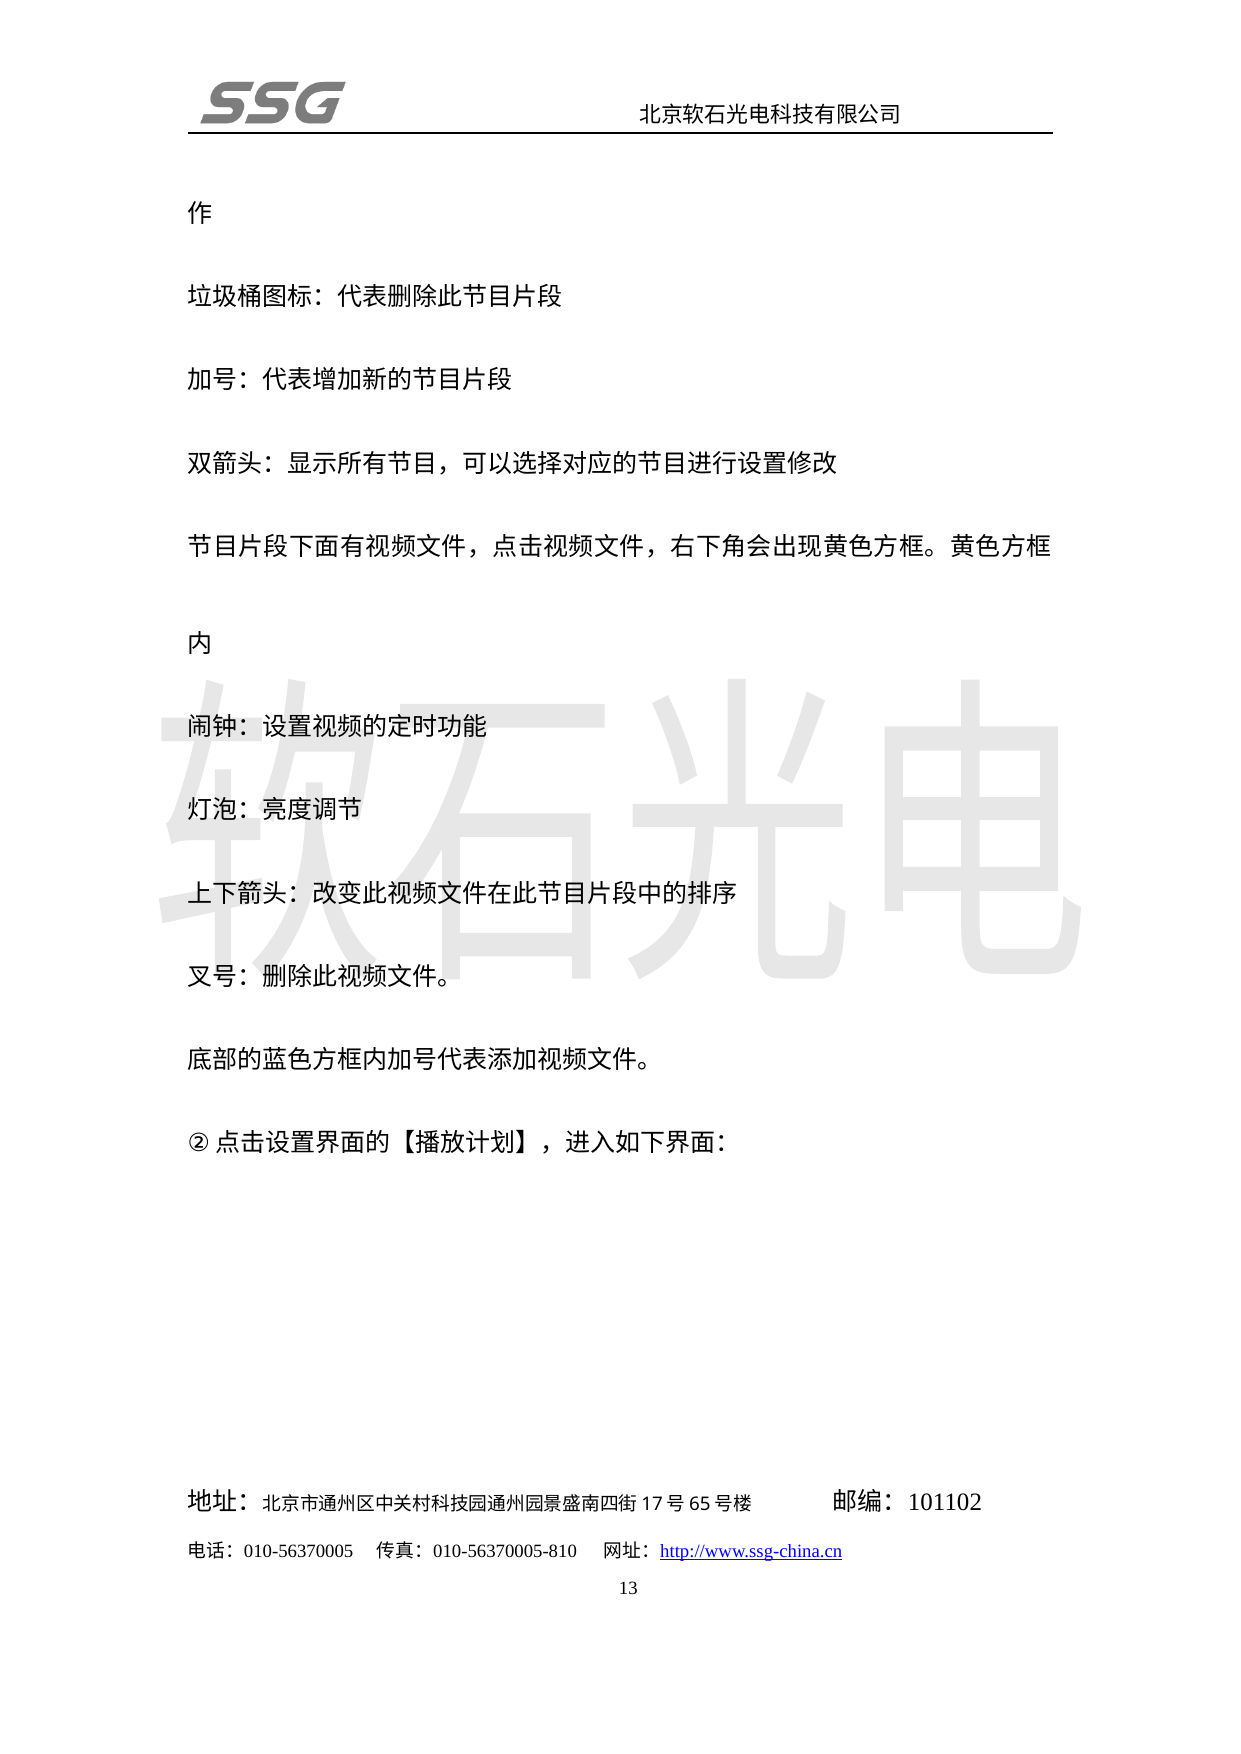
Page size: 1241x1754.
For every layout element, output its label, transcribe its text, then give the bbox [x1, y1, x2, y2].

list ②点击设置界面的【播放计划】，进入如下界面： [187, 1108, 1053, 1173]
list 灯泡：亮度调节 [187, 776, 1053, 841]
list 上下箭头：改变此视频文件在此节目片段中的排序 [187, 859, 1053, 924]
list 底部的蓝色方框内加号代表添加视频文件。 [187, 1025, 1053, 1090]
list 叉号：删除此视频文件。 [187, 942, 1053, 1007]
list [187, 179, 1053, 244]
picture [199, 76, 350, 129]
list 加号：代表增加新的节目片段 [187, 346, 1053, 411]
list 双箭头：显示所有节目，可以选择对应的节目进行设置修改 [187, 429, 1053, 494]
list 闹钟：设置视频的定时功能 [187, 692, 1053, 757]
list 垃圾桶图标：代表删除此节目片段 [187, 262, 1053, 327]
list 节目片段下面有视频文件，点击视频文件，右下角会出现黄色方框。黄色方框内 [187, 512, 1053, 674]
